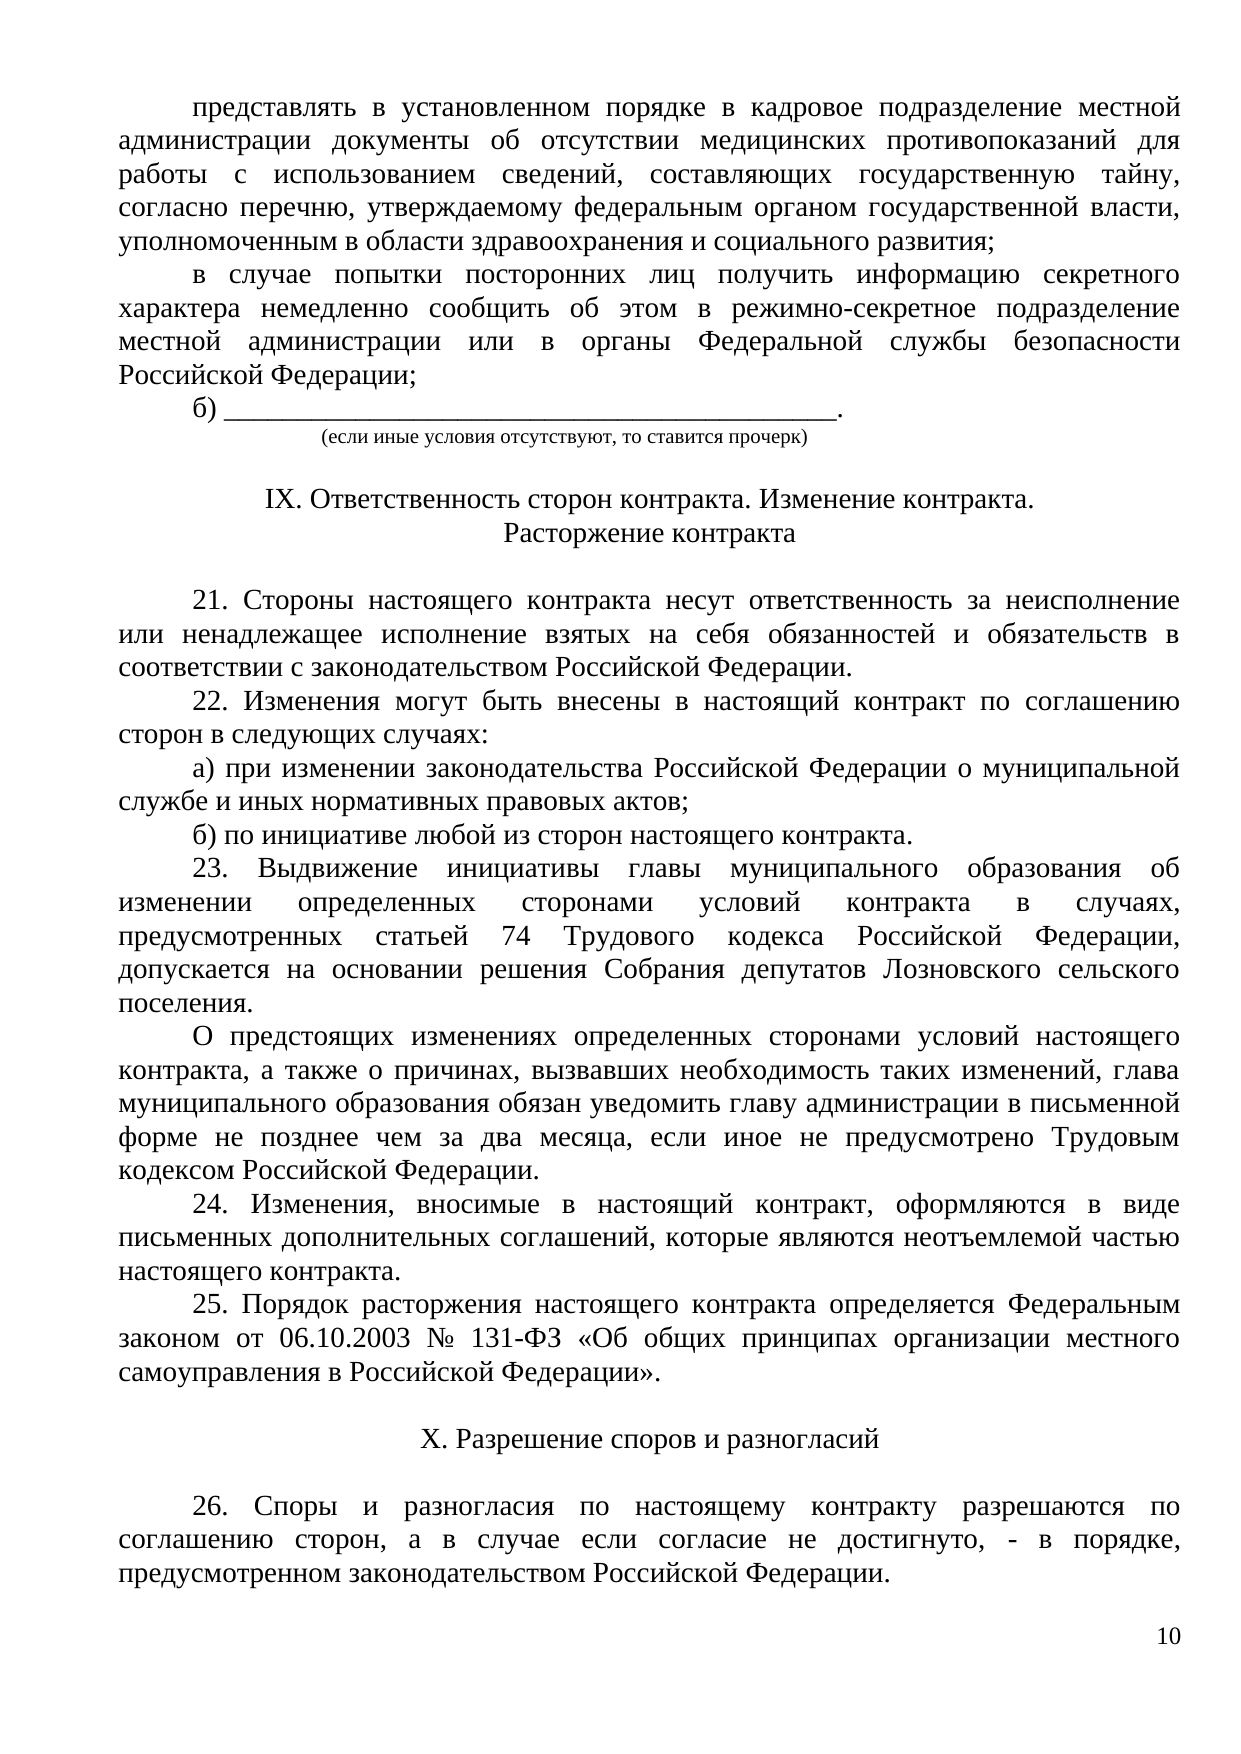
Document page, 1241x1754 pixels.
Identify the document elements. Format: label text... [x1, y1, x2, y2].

text X. Разрешение споров и разногласий [118, 1421, 1181, 1454]
text 23. Выдвижение инициативы главы муниципального образования об изменении определенных сторонами условий контракта в случаях, предусмотренных статьей 74 Трудового кодекса Российской Федерации, допускается на основании решения Собрания депутатов Лозновского сельского поселения. [118, 851, 1181, 1018]
text а) при изменении законодательства Российской Федерации о муниципальной службе и иных нормативных правовых актов; [118, 750, 1181, 817]
text б) по инициативе любой из сторон настоящего контракта. [118, 817, 1181, 851]
text представлять в установленном порядке в кадровое подразделение местной администрации документы об отсутствии медицинских противопоказаний для работы с использованием сведений, составляющих государственную тайну, согласно перечню, утверждаемому федеральным органом государственной власти, уполномоченным в области здравоохранения и социального развития; [118, 89, 1181, 256]
text 24. Изменения, вносимые в настоящий контракт, оформляются в виде письменных дополнительных соглашений, которые являются неотъемлемой частью настоящего контракта. [118, 1186, 1181, 1287]
text 26. Споры и разногласия по настоящему контракту разрешаются по соглашению сторон, а в случае если согласие не достигнуто, - в порядке, предусмотренном законодательством Российской Федерации. [118, 1488, 1181, 1588]
text IX. Ответственность сторон контракта. Изменение контракта. [118, 482, 1181, 515]
text б) __________________________________________. [118, 391, 1181, 424]
text в случае попытки посторонних лиц получить информацию секретного характера немедленно сообщить об этом в режимно-секретное подразделение местной администрации или в органы Федеральной службы безопасности Российской Федерации; [118, 256, 1181, 391]
text 22. Изменения могут быть внесены в настоящий контракт по соглашению сторон в следующих случаях: [118, 683, 1181, 750]
text 21. Стороны настоящего контракта несут ответственность за неисполнение или ненадлежащее исполнение взятых на себя обязанностей и обязательств в соответствии с законодательством Российской Федерации. [118, 582, 1181, 683]
text (если иные условия отсутствуют, то ставится прочерк) [118, 424, 1181, 448]
text Расторжение контракта [118, 515, 1181, 549]
text О предстоящих изменениях определенных сторонами условий настоящего контракта, а также о причинах, вызвавших необходимость таких изменений, глава муниципального образования обязан уведомить главу администрации в письменной форме не позднее чем за два месяца, если иное не предусмотрено Трудовым кодексом Российской Федерации. [118, 1018, 1181, 1186]
text 25. Порядок расторжения настоящего контракта определяется Федеральным законом от 06.10.2003 № 131-ФЗ «Об общих принципах организации местного самоуправления в Российской Федерации». [118, 1287, 1181, 1387]
